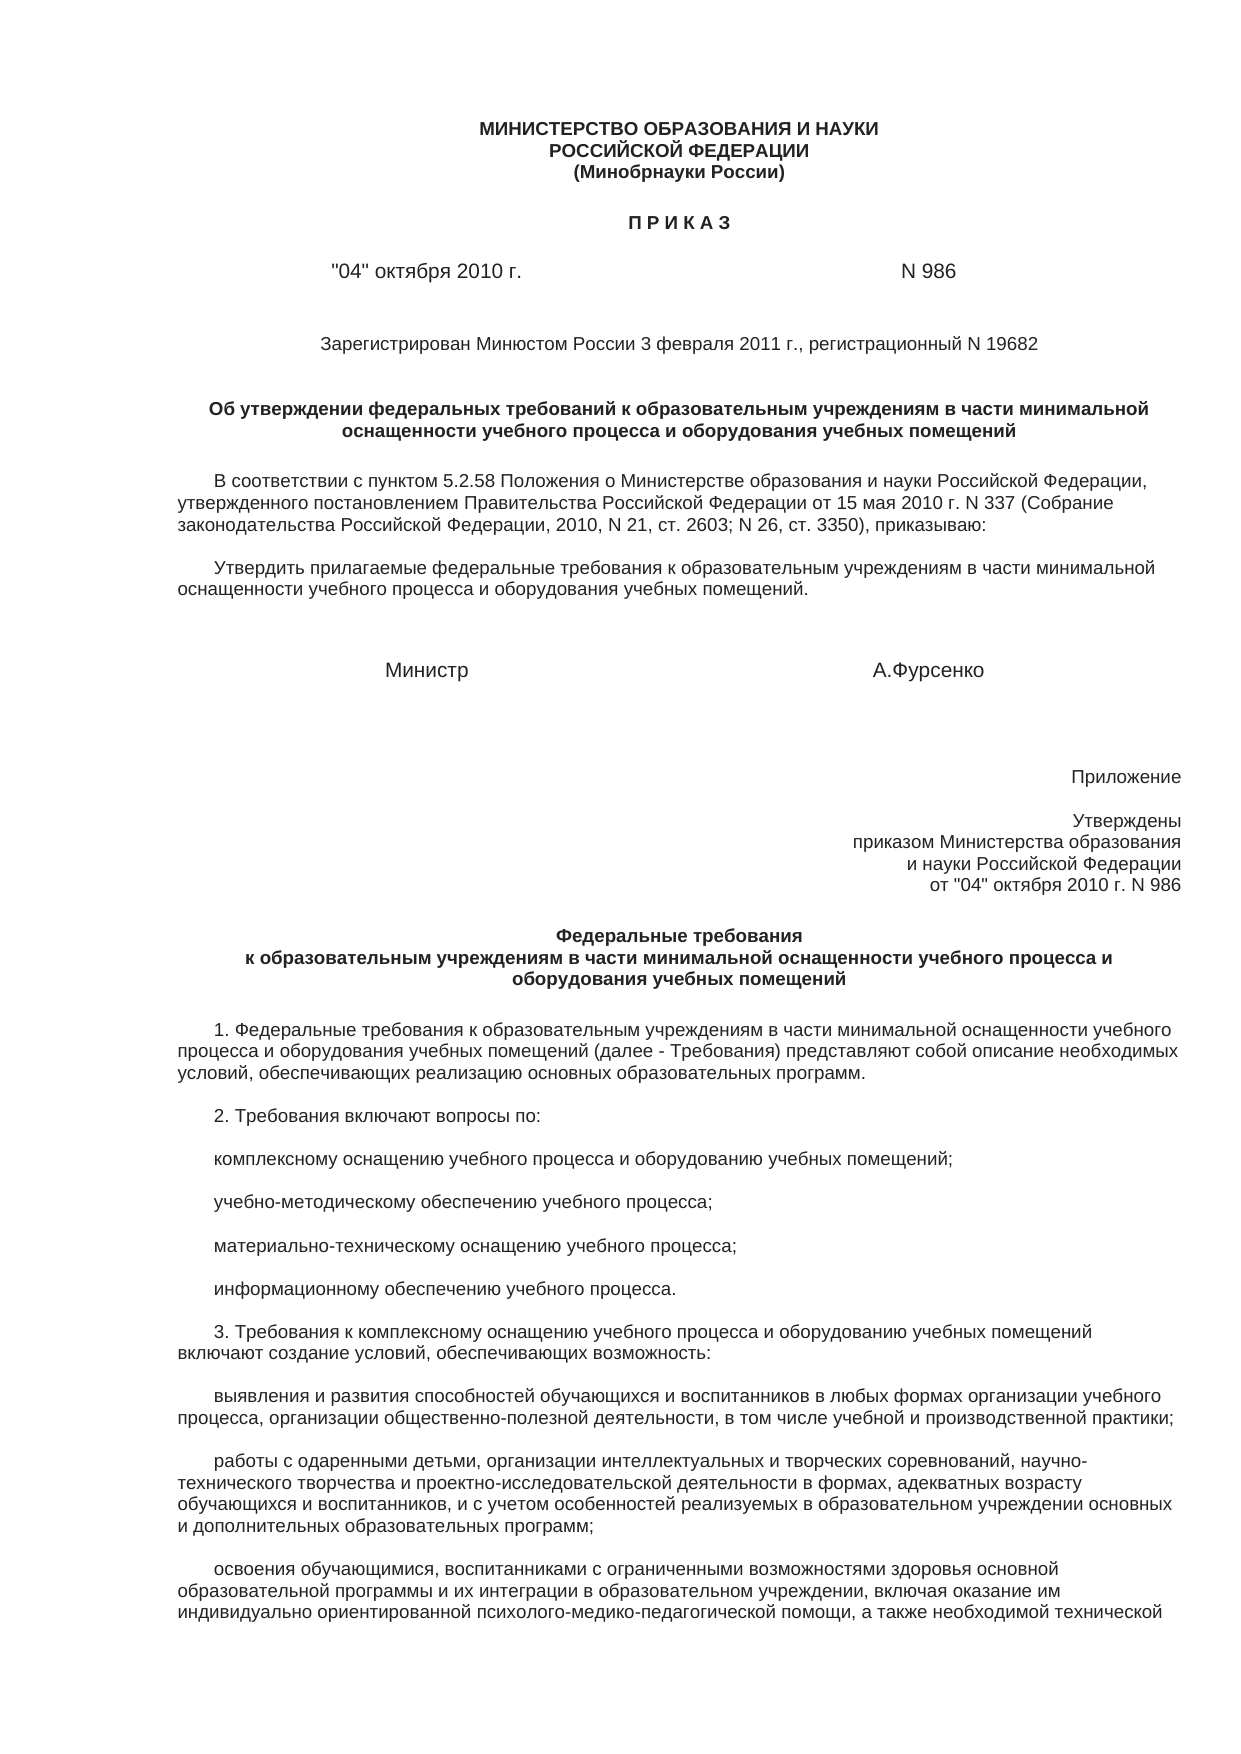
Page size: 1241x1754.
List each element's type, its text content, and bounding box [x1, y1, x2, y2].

text Федеральные требования к образовательным учреждениям в части минимальной оснащенности учебного процесса и оборудования учебных помещений [177, 925, 1181, 989]
text В соответствии с пунктом 5.2.58 Положения о Министерстве образования и науки Российской Федерации, утвержденного постановлением Правительства Российской Федерации от 15 мая 2010 г. N 337 (Собрание законодательства Российской Федерации, 2010, N 21, ст. 2603; N 26, ст. 3350), приказываю: Утвердить прилагаемые федеральные требования к образовательным учреждениям в части минимальной оснащенности учебного процесса и оборудования учебных помещений. [177, 470, 1181, 633]
table_header N 986 [678, 259, 1179, 282]
text Зарегистрирован Минюстом России 3 февраля 2011 г., регистрационный N 19682 Об утверждении федеральных требований к образовательным учреждениям в части минимальной оснащенности учебного процесса и оборудования учебных помещений [177, 333, 1181, 441]
table_header Министр [176, 658, 677, 682]
text МИНИСТЕРСТВО ОБРАЗОВАНИЯ И НАУКИ РОССИЙСКОЙ ФЕДЕРАЦИИ (Минобрнауки России) [177, 118, 1181, 183]
text П Р И К А З [177, 212, 1181, 233]
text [177, 1019, 1181, 1622]
text Приложение Утверждены приказом Министерства образования и науки Российской Федерации от "04" октября 2010 г. N 986 [177, 766, 1181, 896]
table_header А.Фурсенко [678, 658, 1179, 682]
table_header "04" октября 2010 г. [176, 259, 677, 282]
